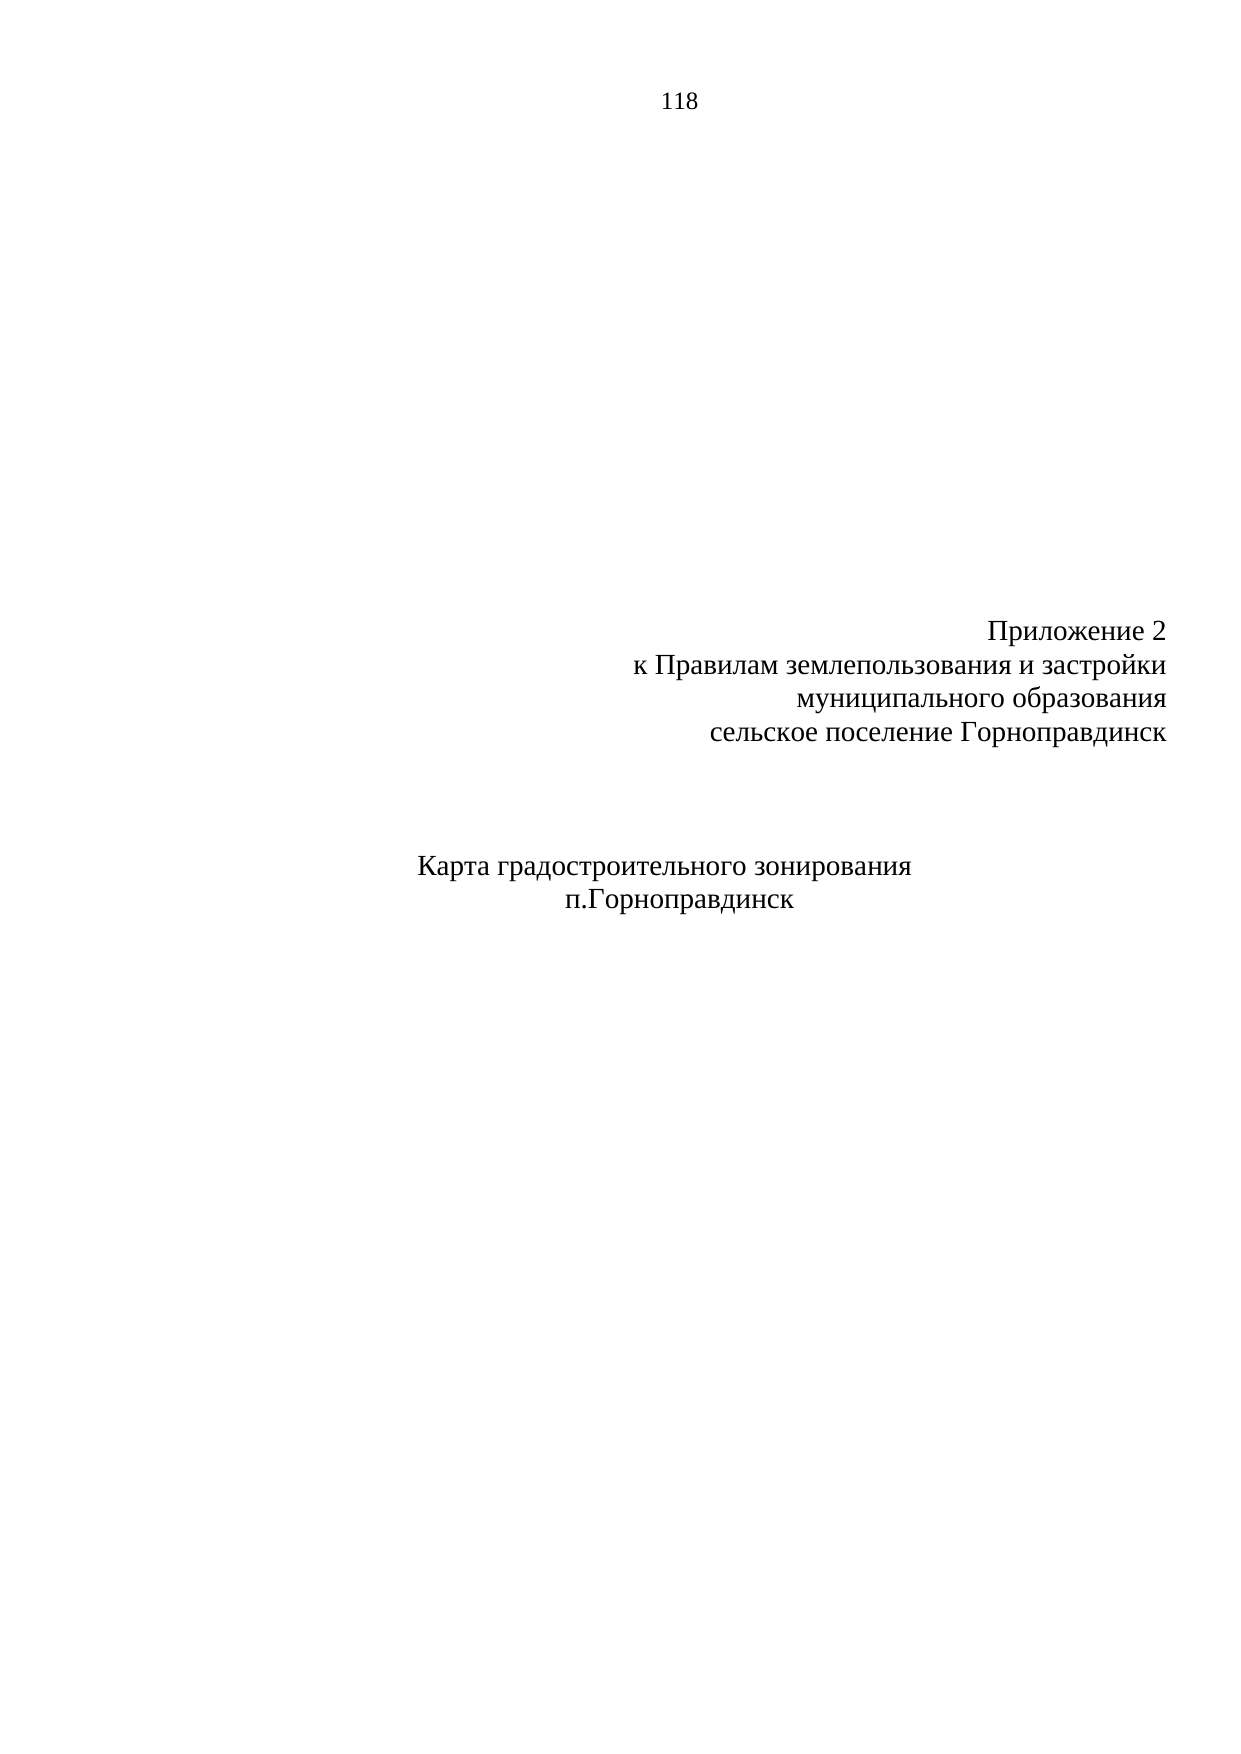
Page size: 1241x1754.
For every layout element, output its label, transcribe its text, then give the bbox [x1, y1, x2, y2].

text муниципального образования [162, 680, 1167, 714]
text Приложение 2 [162, 613, 1167, 647]
text п.Горноправдинск [162, 882, 1167, 915]
text Карта градостроительного зонирования [162, 848, 1167, 882]
text к Правилам землепользования и застройки [162, 647, 1167, 680]
text сельское поселение Горноправдинск [162, 714, 1167, 747]
